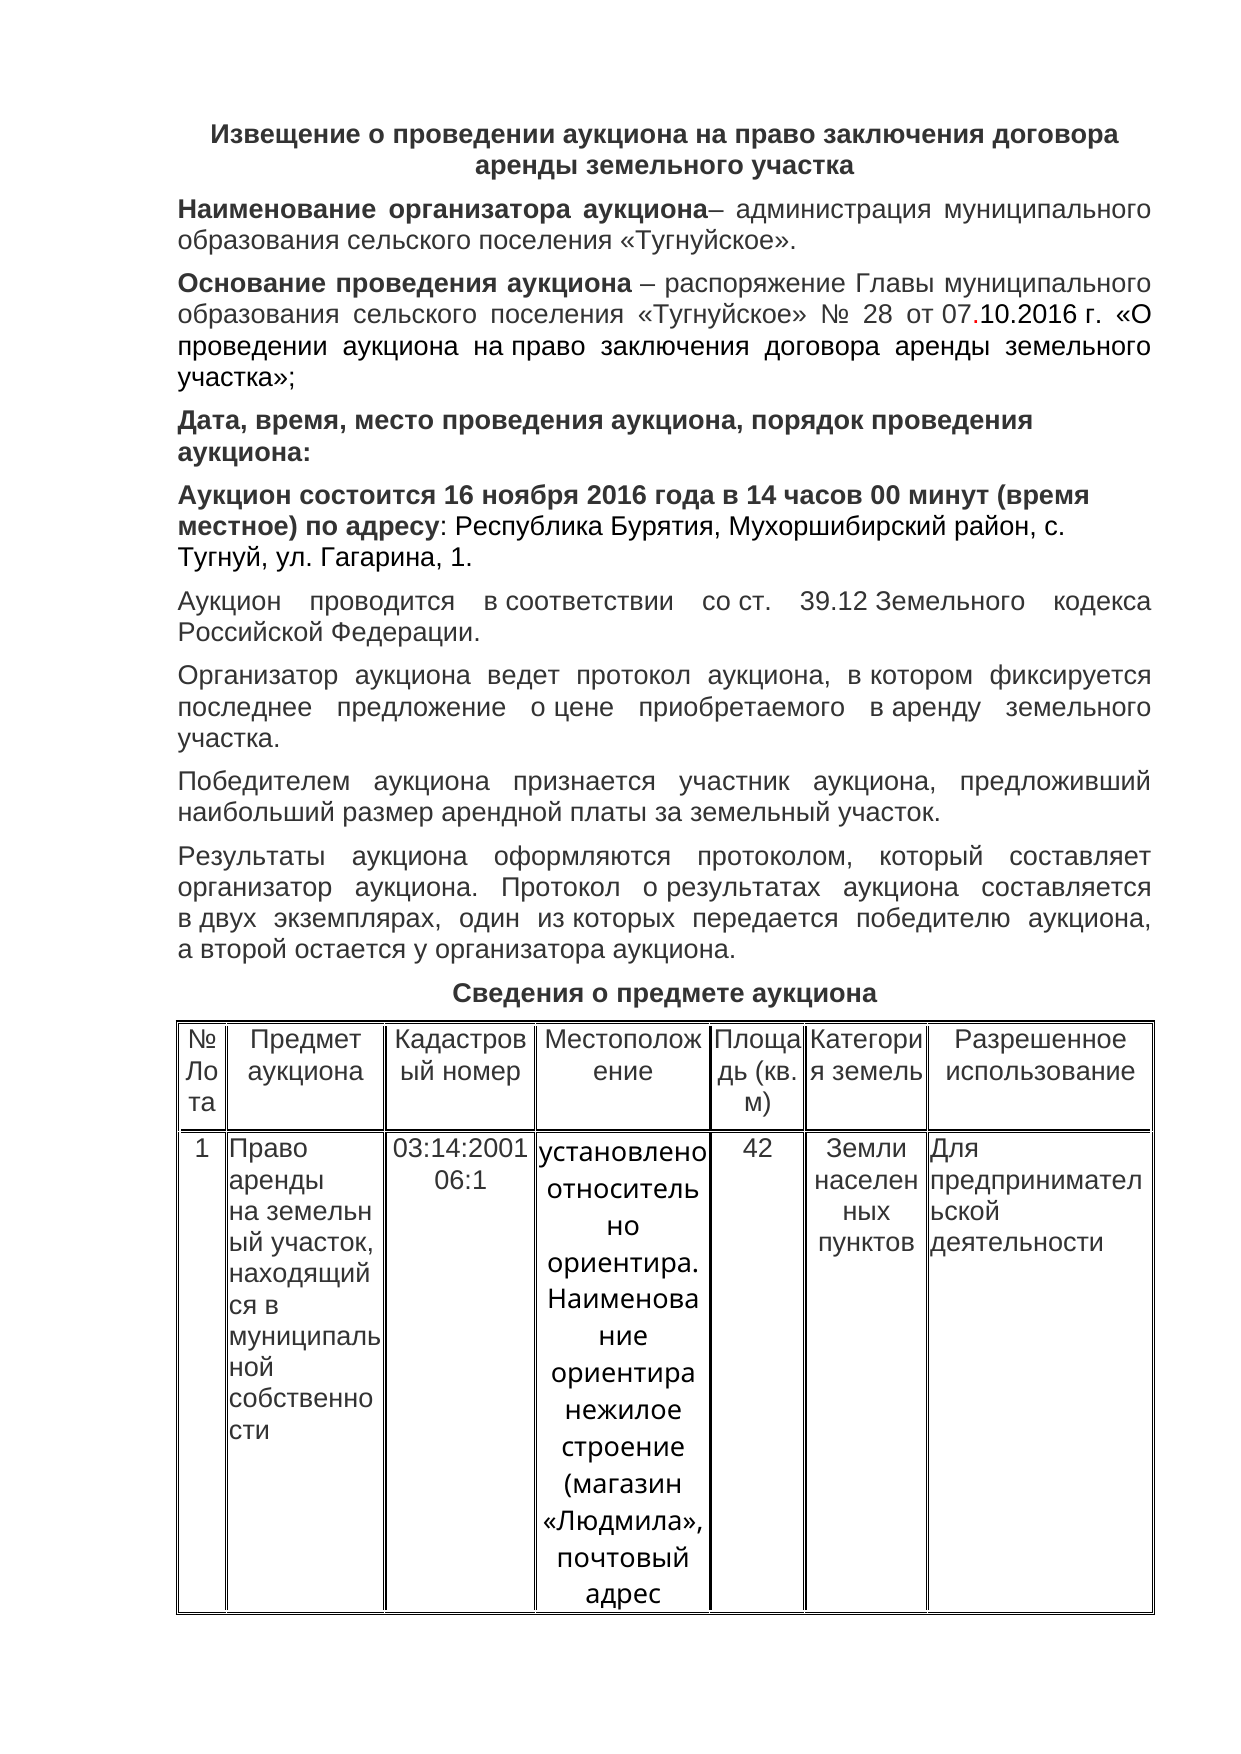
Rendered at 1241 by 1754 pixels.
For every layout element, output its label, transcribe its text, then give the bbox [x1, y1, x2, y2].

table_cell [536, 1133, 710, 1612]
table_header № Лота [179, 1024, 226, 1129]
table_cell 42 [710, 1129, 805, 1612]
table_header Предмет аукциона [226, 1022, 385, 1129]
table_cell 1 [179, 1129, 226, 1612]
table_header Категория земель [805, 1024, 928, 1129]
text Аукцион проводится в соответствии со ст. 39.12 Земельного кодекса Российской Федерации. [177, 585, 1152, 647]
table_header Разрешенное использование [928, 1024, 1152, 1129]
text Основание проведения аукциона – распоряжение Главы муниципального образования сельского поселения «Тугнуйское» № 28 от 07.10.2016 г. «О проведении аукциона на право заключения договора аренды земельного участка»; [177, 267, 1152, 392]
text Результаты аукциона оформляются протоколом, который составляет организатор аукциона. Протокол о результатах аукциона составляется в двух экземплярах, один из которых передается победителю аукциона, а второй остается у организатора аукциона. [177, 840, 1152, 965]
text Извещение о проведении аукциона на право заключения договора аренды земельного участка [177, 118, 1152, 181]
text Аукцион состоится 16 ноября 2016 года в 14 часов 00 минут (время местное) по адресу: Республика Бурятия, Мухоршибирский район, с. Тугнуй, ул. Гагарина, 1. [177, 479, 1152, 573]
table_header Кадастровый номер [385, 1024, 536, 1129]
table_header Площадь (кв. м) [710, 1022, 805, 1129]
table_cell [226, 1129, 385, 1612]
table_header Местоположение [536, 1022, 710, 1129]
text Организатор аукциона ведет протокол аукциона, в котором фиксируется последнее предложение о цене приобретаемого в аренду земельного участка. [177, 659, 1152, 753]
text Победителем аукциона признается участник аукциона, предложивший наибольший размер арендной платы за земельный участок. [177, 765, 1152, 828]
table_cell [928, 1129, 1152, 1612]
text Сведения о предмете аукциона [177, 977, 1152, 1008]
table_cell 03:14:200106:1 [385, 1133, 536, 1612]
text Наименование организатора аукциона– администрация муниципального образования сельского поселения «Тугнуйское». [177, 193, 1152, 255]
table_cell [805, 1133, 928, 1612]
text Дата, время, место проведения аукциона, порядок проведения аукциона: [177, 404, 1152, 467]
